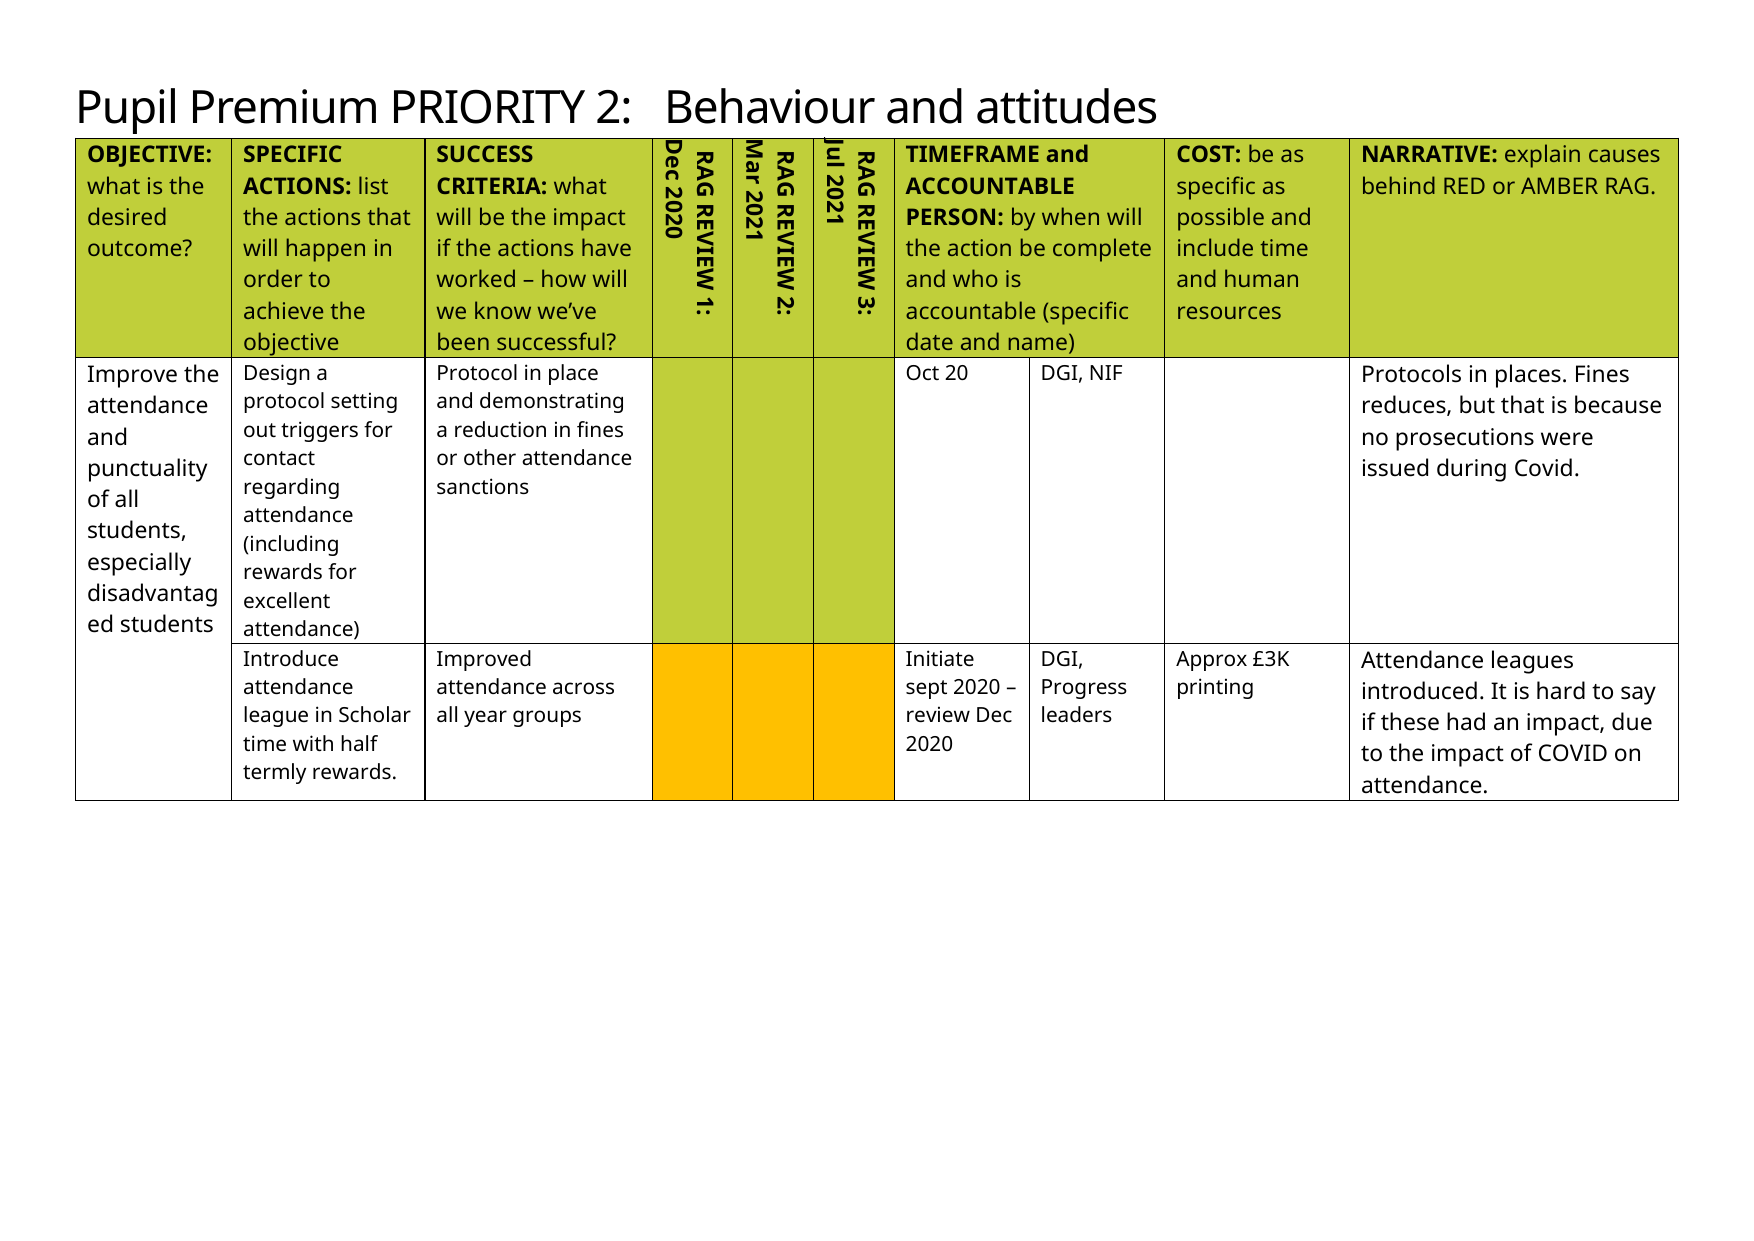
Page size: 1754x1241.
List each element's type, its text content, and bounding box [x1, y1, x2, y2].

table_header RAG REVIEW 1: Dec 2020 [653, 139, 732, 357]
table_header SUCCESS CRITERIA: what will be the impact if the actions have worked – how will we know we’ve been successful? [426, 139, 652, 357]
table_header COST: be as specific as possible and include time and human resources [1165, 139, 1349, 357]
table_cell Oct 20 [895, 358, 1029, 643]
table_cell Protocol in place and demonstrating a reduction in fines or other attendance sanctions [426, 358, 652, 643]
table_cell DGI, NIF [1030, 358, 1164, 643]
table_header TIMEFRAME and ACCOUNTABLE PERSON: by when will the action be complete and who is accountable (specific date and name) [895, 139, 1164, 357]
table_cell [733, 644, 813, 800]
table_cell [814, 358, 894, 643]
table_cell [1165, 358, 1349, 643]
table_cell [733, 358, 813, 643]
table_cell Initiate sept 2020 – review Dec 2020 [895, 644, 1029, 800]
table_cell [653, 644, 732, 800]
table_header SPECIFIC ACTIONS: list the actions that will happen in order to achieve the objective [232, 139, 424, 357]
table_header RAG REVIEW 3: Jul 2021 [814, 139, 894, 357]
title Pupil Premium PRIORITY 2: Behaviour and attitudes [75, 75, 1679, 137]
table_cell Improve the attendance and punctuality of all students, especially disadvantaged students [76, 358, 231, 800]
table_cell DGI, Progress leaders [1030, 644, 1164, 800]
table_cell Introduce attendance league in Scholar time with half termly rewards. [232, 644, 424, 800]
table_cell Design a protocol setting out triggers for contact regarding attendance (including rewards for excellent attendance) [232, 358, 424, 643]
table_cell Improved attendance across all year groups [426, 644, 652, 800]
table_cell [814, 644, 894, 800]
table_header RAG REVIEW 2: Mar 2021 [733, 139, 813, 357]
table_cell [653, 358, 732, 643]
table_cell Approx £3K printing [1165, 644, 1349, 800]
table_header NARRATIVE: explain causes behind RED or AMBER RAG. [1350, 139, 1678, 357]
table_header OBJECTIVE: what is the desired outcome? [76, 139, 231, 357]
table_cell Protocols in places. Fines reduces, but that is because no prosecutions were issued during Covid. [1350, 358, 1678, 643]
table_cell Attendance leagues introduced. It is hard to say if these had an impact, due to the impact of COVID on attendance. [1350, 644, 1678, 800]
